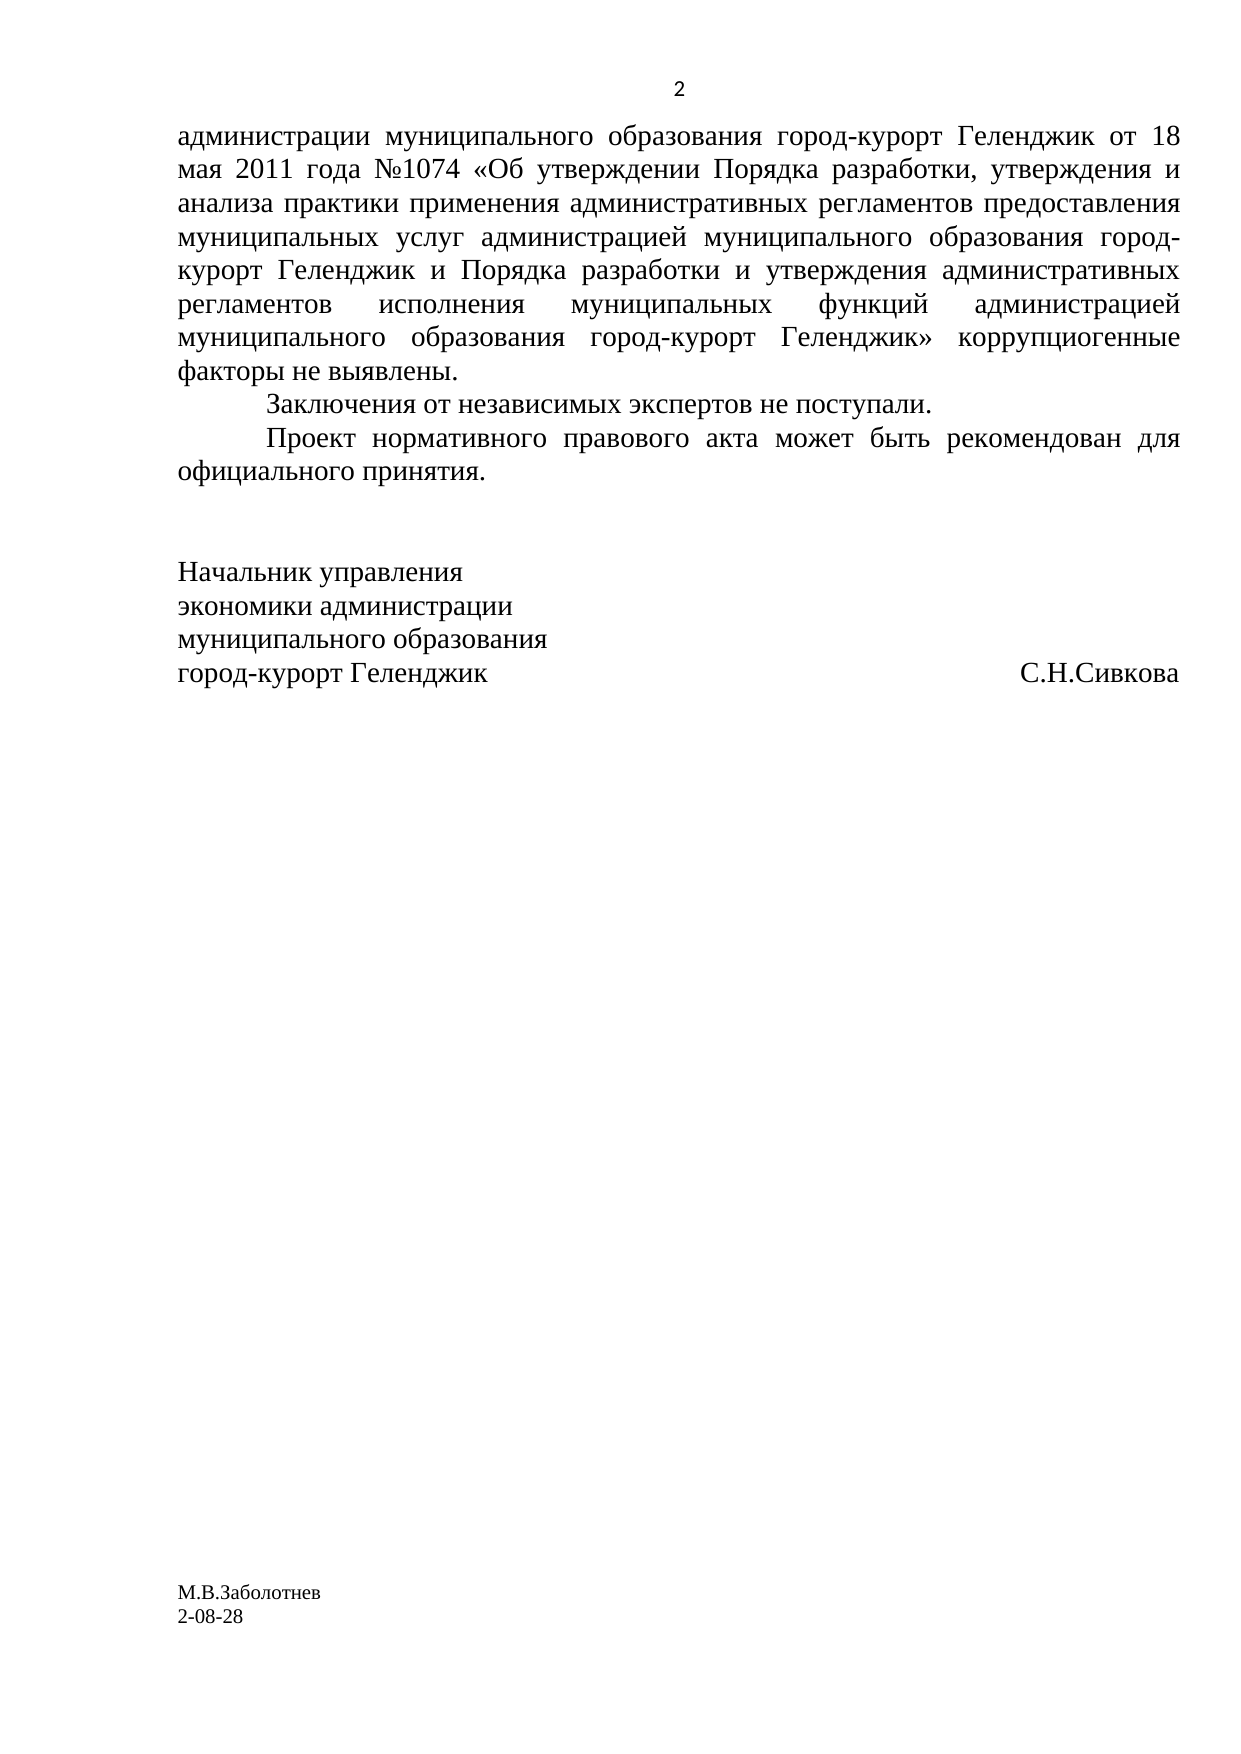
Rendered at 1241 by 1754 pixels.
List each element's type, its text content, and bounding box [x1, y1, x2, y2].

text муниципального образования [177, 621, 1181, 655]
text город-курорт Геленджик С.Н.Сивкова [177, 655, 1181, 688]
text Заключения от независимых экспертов не поступали. [177, 386, 1181, 420]
text М.В.Заболотнев [177, 1579, 1181, 1604]
text экономики администрации [177, 588, 1181, 621]
text Проект нормативного правового акта может быть рекомендован для официального принятия. [177, 420, 1181, 487]
text Начальник управления [177, 554, 1181, 588]
text 2-08-28 [177, 1604, 1181, 1628]
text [177, 118, 1181, 386]
